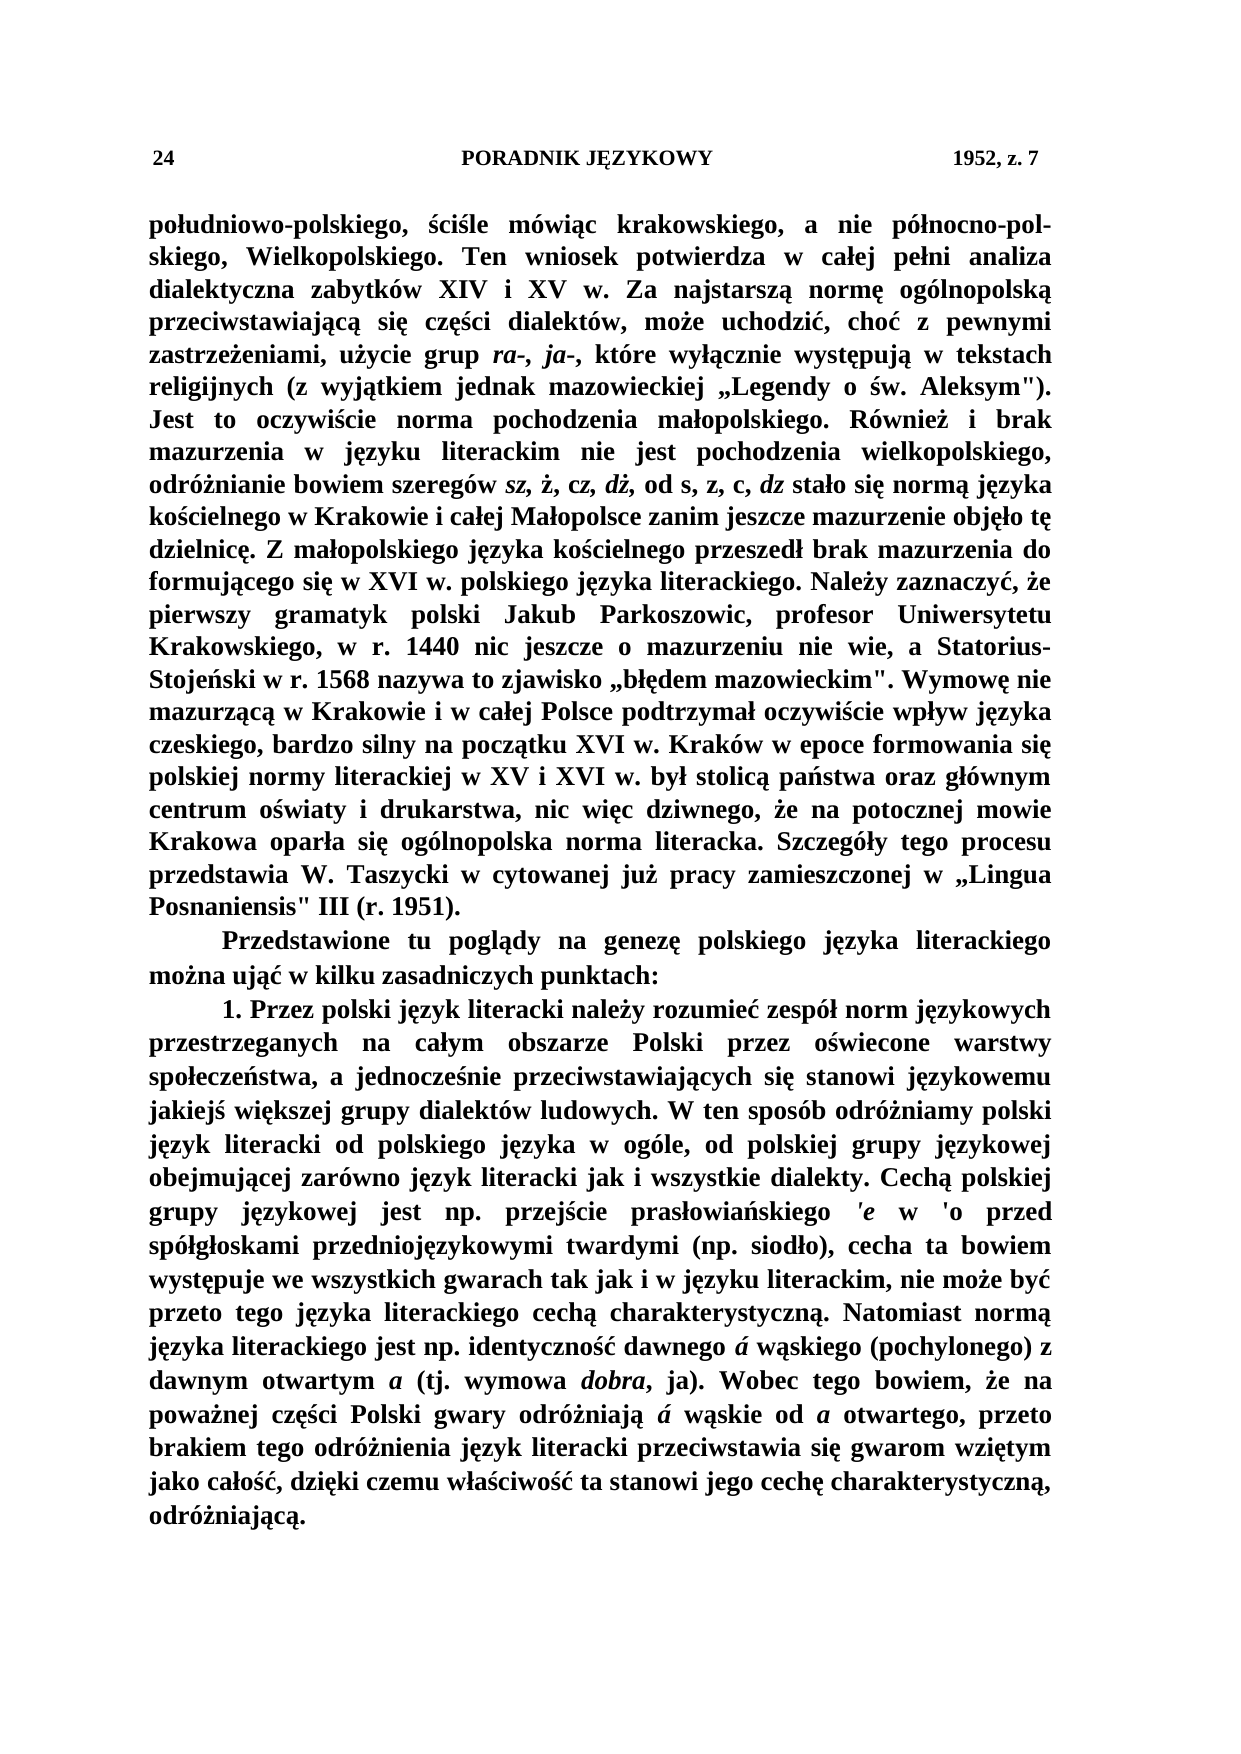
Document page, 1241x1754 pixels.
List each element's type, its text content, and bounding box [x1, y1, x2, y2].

text południowo-polskiego, ściśle mówiąc krakowskiego, a nie północno-pol- skiego, Wielkopolskiego. Ten wniosek potwierdza w całej pełni analiza dialektyczna zabytków XIV i XV w. Za najstarszą normę ogólnopolską przeciwstawiającą się części dialektów, może uchodzić, choć z pewnymi zastrzeżeniami, użycie grup ra-, ja-, które wyłącznie występują w tekstach religijnych (z wyjątkiem jednak mazowieckiej „Legendy o św. Aleksym"). Jest to oczywiście norma pochodzenia małopolskiego. Również i brak mazurzenia w języku literackim nie jest pochodzenia wielkopolskiego, odróżnianie bowiem szeregów sz, ż, cz, dż, od s, z, c, dz stało się normą języka kościelnego w Krakowie i całej Małopolsce zanim jeszcze mazurzenie objęło tę dzielnicę. Z małopolskiego języka kościelnego przeszedł brak mazurzenia do formującego się w XVI w. polskiego języka literackiego. Należy zaznaczyć, że pierwszy gramatyk polski Jakub Parkoszowic, profesor Uniwersytetu Krakowskiego, w r. 1440 nic jeszcze o mazurzeniu nie wie, a Statorius-Stojeński w r. 1568 nazywa to zjawisko „błędem mazowieckim". Wymowę nie mazurzącą w Krakowie i w całej Polsce podtrzymał oczywiście wpływ języka czeskiego, bardzo silny na początku XVI w. Kraków w epoce formowania się polskiej normy literackiej w XV i XVI w. był stolicą państwa oraz głównym centrum oświaty i drukarstwa, nic więc dziwnego, że na potocznej mowie Krakowa oparła się ogólnopolska norma literacka. Szczegóły tego procesu przedstawia W. Taszycki w cytowanej już pracy zamieszczonej w „Lingua Posnaniensis" III (r. 1951). [149, 207, 1052, 922]
text 1. Przez polski język literacki należy rozumieć zespół norm językowych przestrzeganych na całym obszarze Polski przez oświecone warstwy społeczeństwa, a jednocześnie przeciwstawiających się stanowi językowemu jakiejś większej grupy dialektów ludowych. W ten sposób odróżniamy polski język literacki od polskiego języka w ogóle, od polskiej grupy językowej obejmującej zarówno język literacki jak i wszystkie dialekty. Cechą polskiej grupy językowej jest np. przejście prasłowiańskiego 'e w 'o przed spółgłoskami przedniojęzykowymi twardymi (np. siodło), cecha ta bowiem występuje we wszystkich gwarach tak jak i w języku literackim, nie może być przeto tego języka literackiego cechą charakterystyczną. Natomiast normą języka literackiego jest np. identyczność dawnego á wąskiego (pochylonego) z dawnym otwartym a (tj. wymowa dobra, ja). Wobec tego bowiem, że na poważnej części Polski gwary odróżniają á wąskie od a otwartego, przeto brakiem tego odróżnienia język literacki przeciwstawia się gwarom wziętym jako całość, dzięki czemu właściwość ta stanowi jego cechę charakterystyczną, odróżniającą. [149, 991, 1052, 1531]
text 24 PORADNIK JĘZYKOWY 1952, z. 7 [152, 148, 1039, 169]
text Przedstawione tu poglądy na genezę polskiego języka literackiego można ująć w kilku zasadniczych punktach: [149, 922, 1052, 991]
